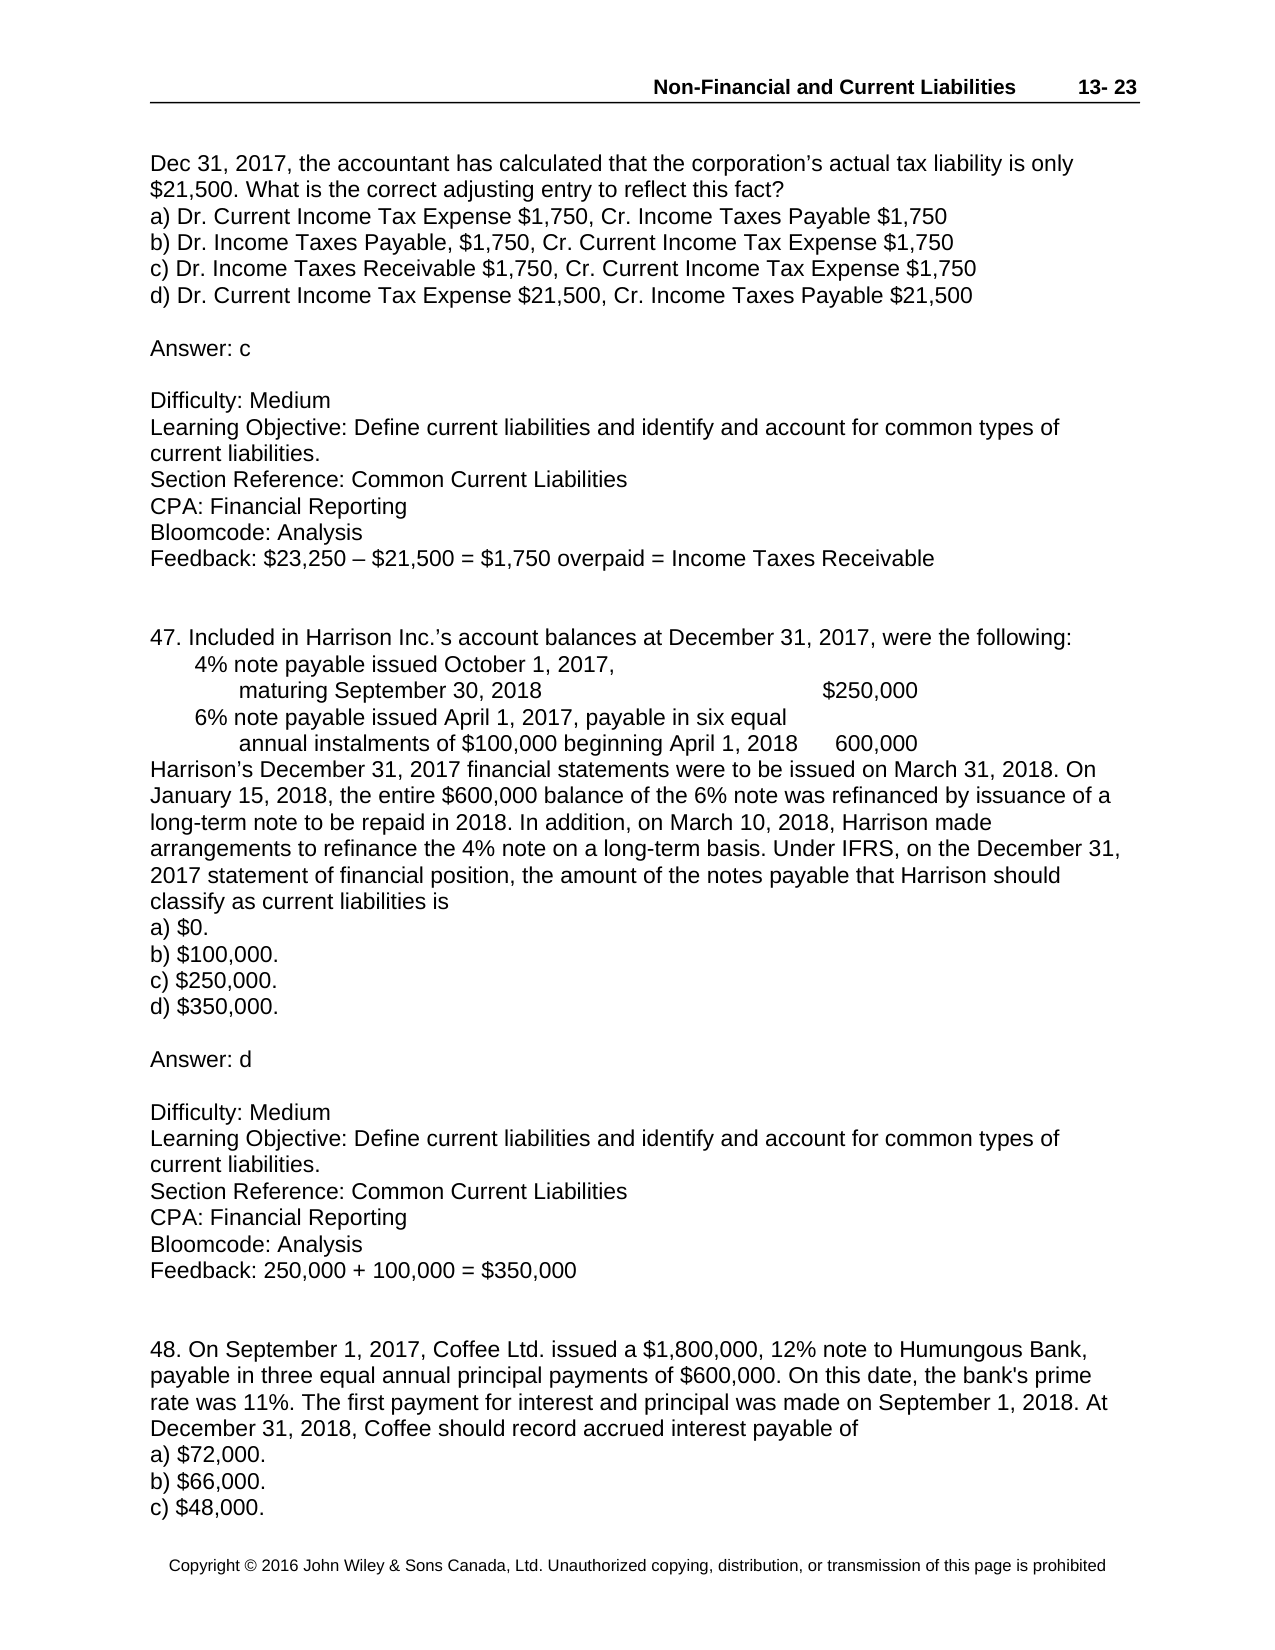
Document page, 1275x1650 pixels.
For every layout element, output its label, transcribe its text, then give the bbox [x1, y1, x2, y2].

text Harrison’s December 31, 2017 financial statements were to be issued on March 31, 2018. On January 15, 2018, the entire $600,000 balance of the 6% note was refinanced by issuance of a long-term note to be repaid in 2018. In addition, on March 10, 2018, Harrison made arrangements to refinance the 4% note on a long-term basis. Under IFRS, on the December 31, 2017 statement of financial position, the amount of the notes payable that Harrison should classify as current liabilities is [150, 756, 1125, 914]
text Feedback: $23,250 – $21,500 = $1,750 overpaid = Income Taxes Receivable [150, 545, 1125, 572]
text CPA: Financial Reporting [150, 1204, 1125, 1231]
text d) $350,000. [150, 993, 1125, 1020]
text Answer: c [150, 334, 1125, 361]
text b) $100,000. [150, 941, 1125, 967]
text Bloomcode: Analysis [150, 519, 1125, 545]
text CPA: Financial Reporting [150, 493, 1125, 519]
text Section Reference: Common Current Liabilities [150, 1178, 1125, 1204]
text b) Dr. Income Taxes Payable, $1,750, Cr. Current Income Tax Expense $1,750 [150, 229, 1125, 255]
text annual instalments of $100,000 beginning April 1, 2018 600,000 [150, 730, 1125, 756]
text b) $66,000. [150, 1468, 1125, 1494]
text Learning Objective: Define current liabilities and identify and account for common types of current liabilities. [150, 1125, 1125, 1178]
text Difficulty: Medium [150, 1099, 1125, 1125]
text Feedback: 250,000 + 100,000 = $350,000 [150, 1257, 1125, 1283]
text maturing September 30, 2018 $250,000 [150, 677, 1125, 703]
text c) $48,000. [150, 1494, 1125, 1520]
text c) $250,000. [150, 967, 1125, 993]
text d) Dr. Current Income Tax Expense $21,500, Cr. Income Taxes Payable $21,500 [150, 282, 1125, 308]
text c) Dr. Income Taxes Receivable $1,750, Cr. Current Income Tax Expense $1,750 [150, 255, 1125, 282]
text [150, 150, 1125, 203]
text 48. On September 1, 2017, Coffee Ltd. issued a $1,800,000, 12% note to Humungous Bank, payable in three equal annual principal payments of $600,000. On this date, the bank's prime rate was 11%. The first payment for interest and principal was made on September 1, 2018. At December 31, 2018, Coffee should record accrued interest payable of [150, 1336, 1125, 1441]
text Difficulty: Medium [150, 387, 1125, 413]
text a) $72,000. [150, 1441, 1125, 1468]
text Learning Objective: Define current liabilities and identify and account for common types of current liabilities. [150, 413, 1125, 466]
text Answer: d [150, 1046, 1125, 1072]
text a) Dr. Current Income Tax Expense $1,750, Cr. Income Taxes Payable $1,750 [150, 203, 1125, 229]
text Section Reference: Common Current Liabilities [150, 466, 1125, 493]
text 47. Included in Harrison Inc.’s account balances at December 31, 2017, were the following: [150, 624, 1125, 651]
text a) $0. [150, 914, 1125, 941]
text Bloomcode: Analysis [150, 1231, 1125, 1257]
text 6% note payable issued April 1, 2017, payable in six equal [150, 703, 1125, 730]
text 4% note payable issued October 1, 2017, [150, 651, 1125, 677]
